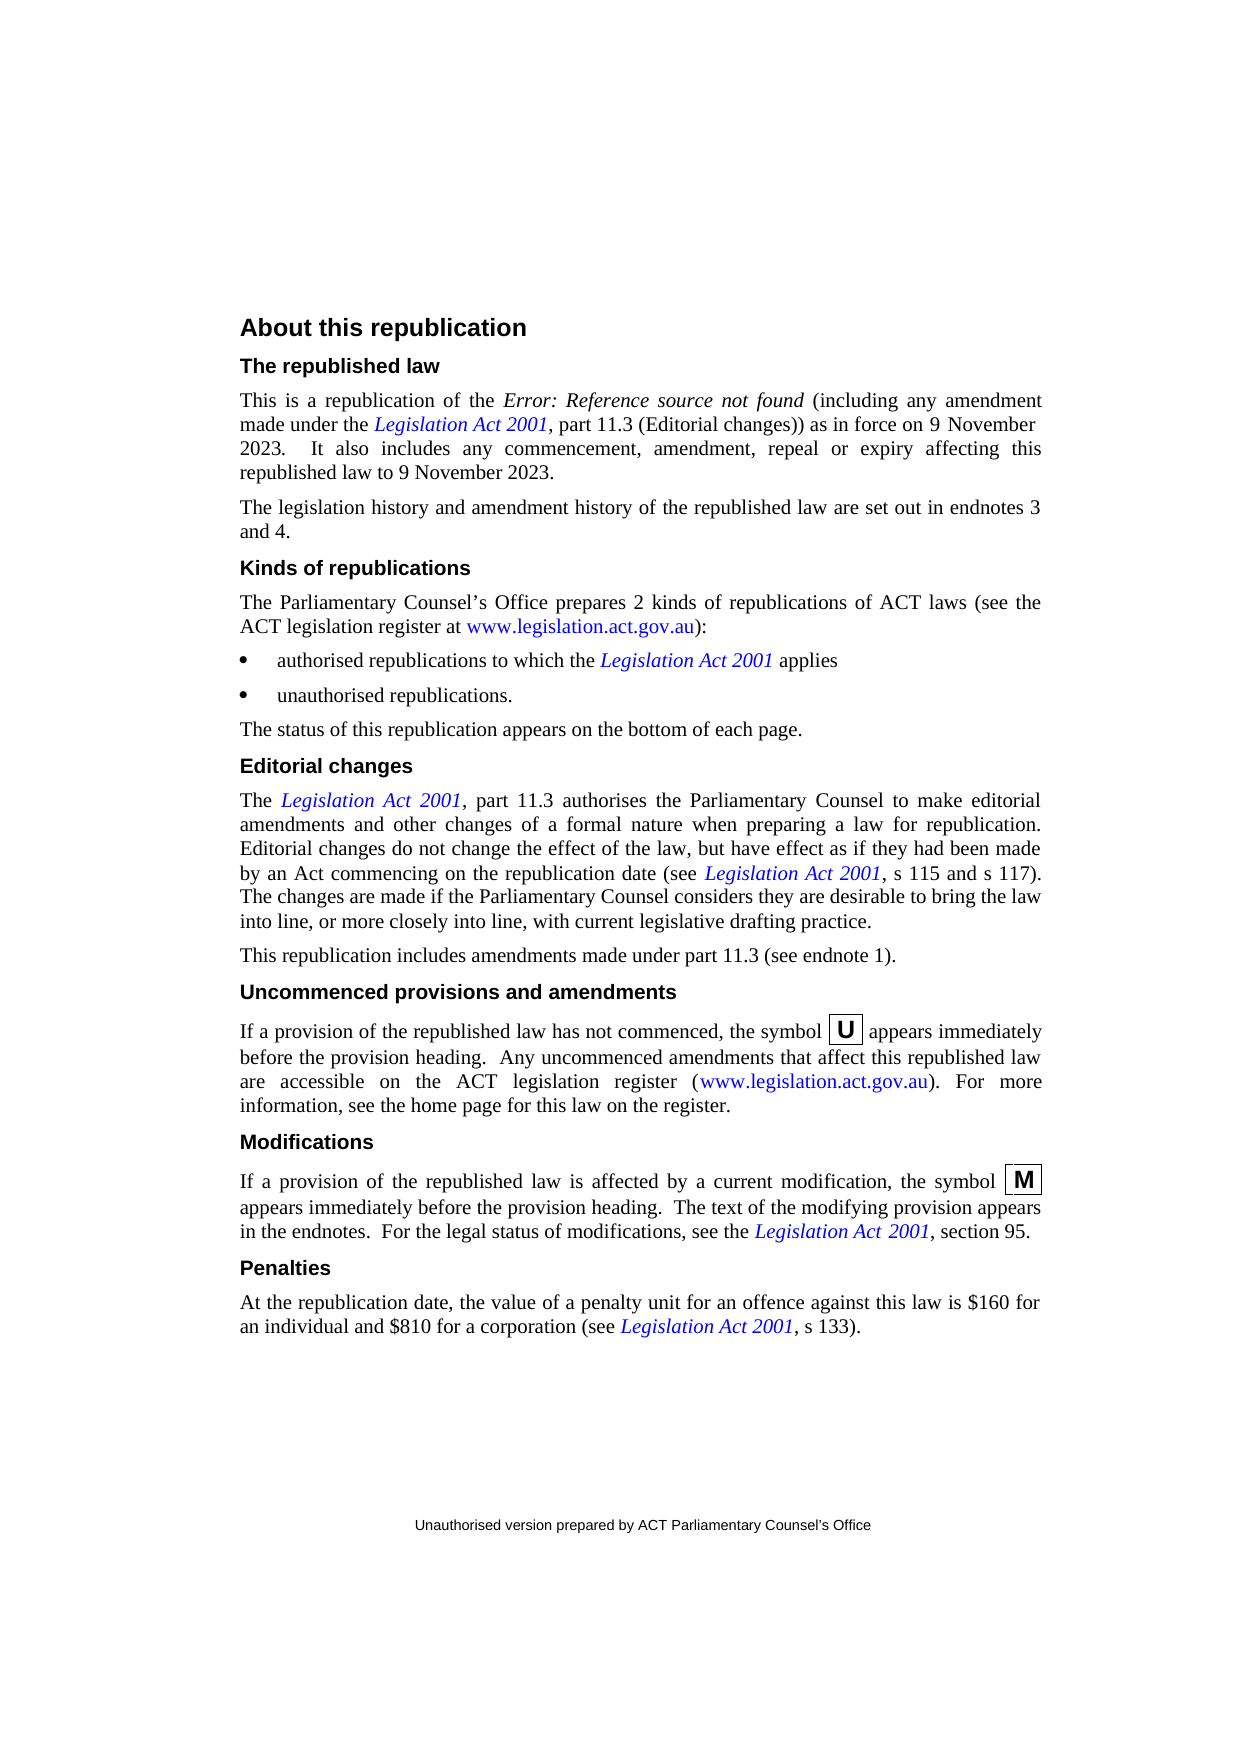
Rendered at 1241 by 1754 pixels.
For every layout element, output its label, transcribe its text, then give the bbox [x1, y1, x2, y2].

text At the republication date, the value of a penalty unit for an offence against this law is $160 for an individual and $810 for a corporation (see Legislation Act 2001, s 133). [239, 1290, 1042, 1338]
text The Parliamentary Counsel’s Office prepares 2 kinds of republications of ACT laws (see the ACT legislation register at www.legislation.act.gov.au): [239, 590, 1042, 638]
text If a provision of the republished law is affected by a current modification, the symbol M appears immediately before the provision heading. The text of the modifying provision appears in the endnotes. For the legal status of modifications, see the Legislation Act 2001, section 95. [239, 1164, 1042, 1243]
text Kinds of republications [239, 555, 1042, 579]
text The legislation history and amendment history of the republished law are set out in endnotes 3 and 4. [239, 495, 1042, 543]
text If a provision of the republished law has not commenced, the symbol U appears immediately before the provision heading. Any uncommenced amendments that affect this republished law are accessible on the ACT legislation register (www.legislation.act.gov.au). For more information, see the home page for this law on the register. [239, 1014, 1042, 1117]
text Editorial changes [239, 754, 1042, 778]
text authorised republications to which the Legislation Act 2001 applies [239, 648, 1042, 672]
text Uncommenced provisions and amendments [239, 979, 1042, 1003]
subtitle About this republication [239, 312, 1042, 341]
text The Legislation Act 2001, part 11.3 authorises the Parliamentary Counsel to make editorial amendments and other changes of a formal nature when preparing a law for republication. Editorial changes do not change the effect of the law, but have effect as if they had been made by an Act commencing on the republication date (see Legislation Act 2001, s 115 and s 117). The changes are made if the Parliamentary Counsel considers they are desirable to bring the law into line, or more closely into line, with current legislative drafting practice. [239, 788, 1042, 933]
text Modifications [239, 1129, 1042, 1153]
text This is a republication of the Crimes (Sentencing) Act 2005 (including any amendment made under the Legislation Act 2001, part 11.3 (Editorial changes)) as in force on 9 November 2023. It also includes any commencement, amendment, repeal or expiry affecting this republished law to 9 November 2023. [239, 388, 1042, 484]
text This republication includes amendments made under part 11.3 (see endnote 1). [239, 943, 1042, 967]
text The republished law [239, 354, 1042, 378]
text unauthorised republications. [239, 683, 1042, 707]
text Penalties [239, 1255, 1042, 1279]
text The status of this republication appears on the bottom of each page. [239, 717, 1042, 741]
